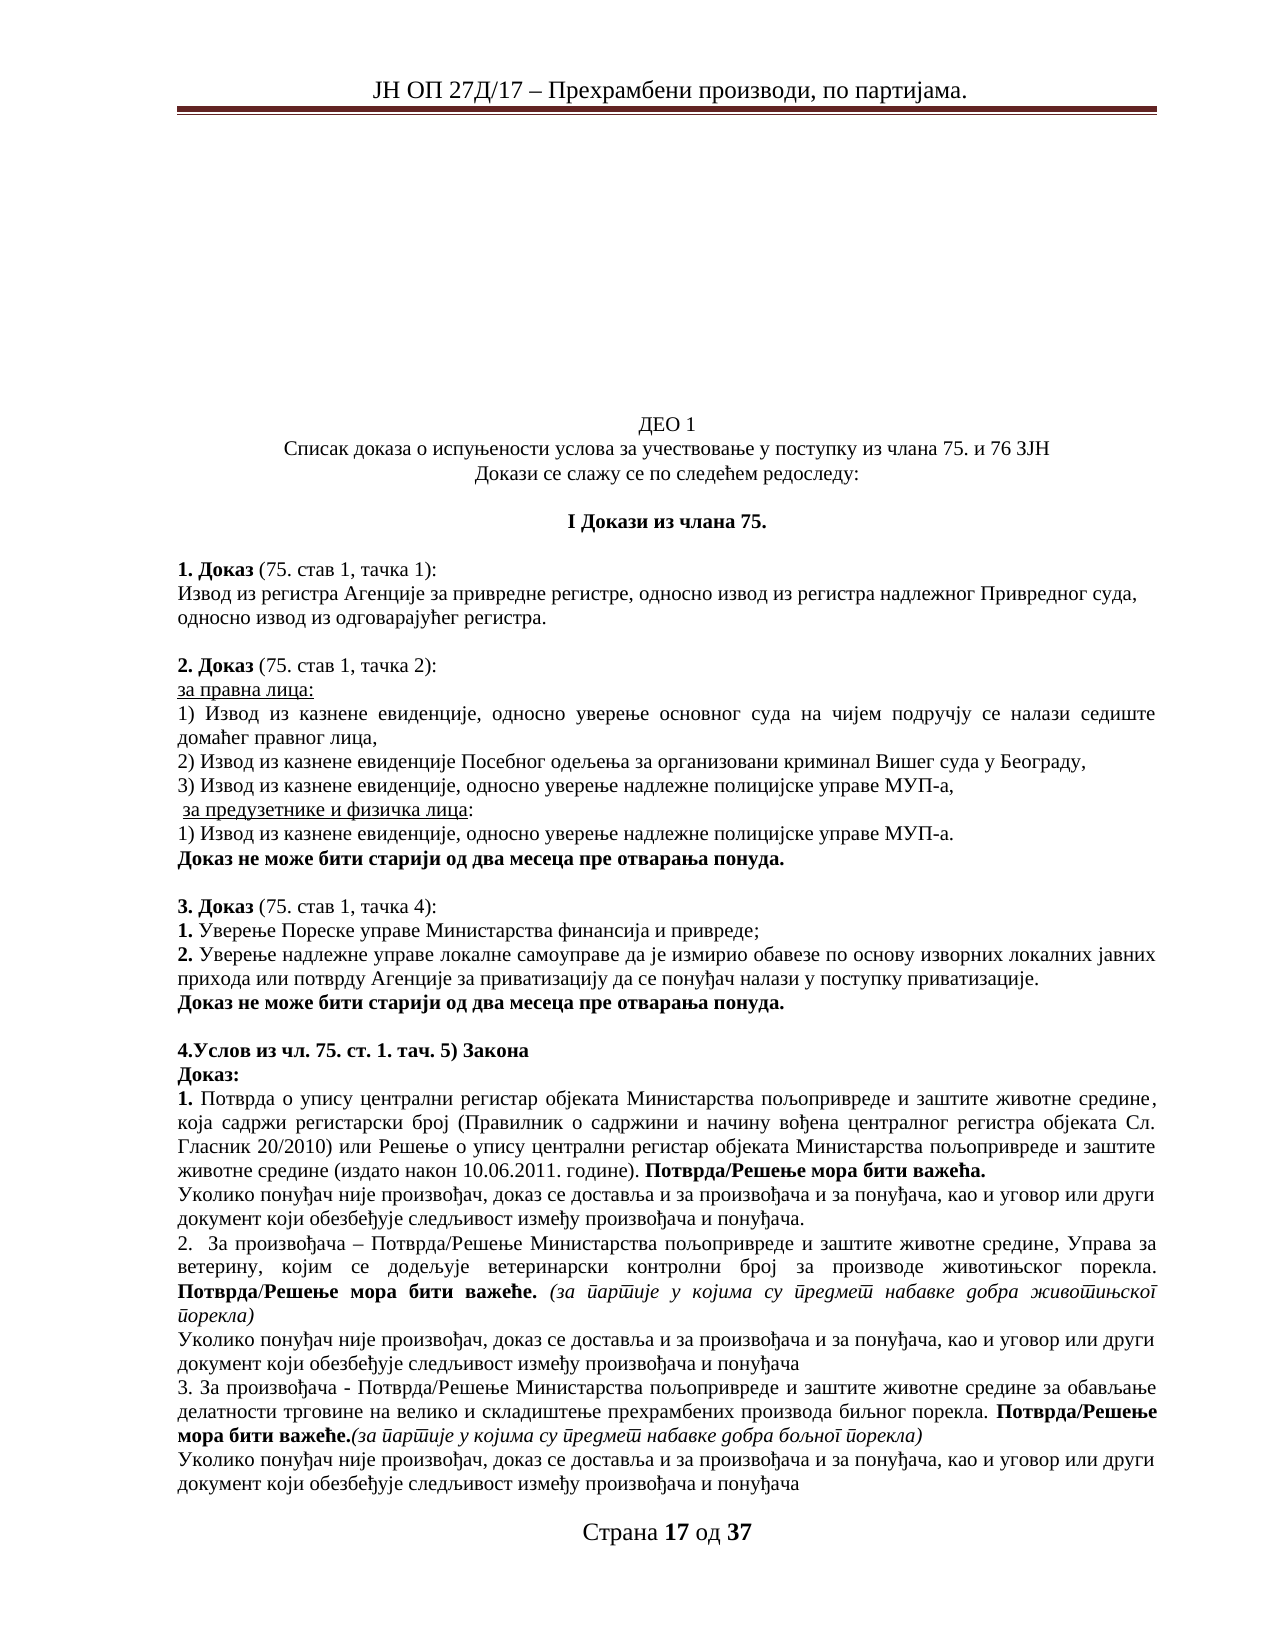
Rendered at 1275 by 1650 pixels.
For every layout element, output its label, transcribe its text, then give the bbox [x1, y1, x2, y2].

text 2. За произвођача – Потврда/Решење Министарства пољопривреде и заштите животне средине, Управа за ветерину, којим се додељује ветеринарски контролни број за производе животињског порекла. Потврда/Решење мора бити важеће. (за партије у којима су предмет набавке добра животињског порекла) [177, 1230, 1157, 1327]
text 2. Доказ (75. став 1, тачка 2): [177, 653, 1157, 677]
text 1) Извод из казнене евиденције, односно уверењe основног суда на чијем подручју се налази седиште домаћег правног лица, [177, 701, 1157, 749]
text 1) Извод из казнене евиденције, односно уверење надлежне полицијске управе МУП-а. [177, 821, 1157, 845]
text односно извод из одговарајућег регистра. [177, 605, 1157, 629]
text Доказ не може бити старији од два месеца пре отварања понуда. [177, 845, 1157, 869]
text Списак доказа о испуњености услова за учествовање у поступку из члана 75. и 76 ЗЈН [177, 436, 1157, 460]
text Доказ не може бити старији од два месеца пре отварања понуда. [177, 990, 1157, 1014]
text Извод из регистра Агенције за привредне регистре, односно извод из регистра надлежног Привредног суда, [177, 581, 1157, 605]
text Уколико понуђач није произвођач, доказ се доставља и за произвођача и за понуђача, као и уговор или други документ који обезбеђује следљивост између произвођача и понуђача [177, 1327, 1157, 1375]
text 3. За произвођача - Потврда/Решење Министарства пољопривреде и заштите животне средине за обављање делатности трговине на велико и складиштење прехрамбених производа биљног порекла. Потврда/Решење мора бити важеће.(за партије у којима су предмет набавке добра бољног порекла) [177, 1375, 1157, 1447]
text ДЕО 1 [177, 412, 1157, 436]
text Уколико понуђач није произвођач, доказ се доставља и за произвођача и за понуђача, као и уговор или други документ који обезбеђује следљивост између произвођача и понуђача [177, 1447, 1157, 1495]
text за предузетнике и физичка лица: [177, 797, 1157, 821]
text 1. Потврда о упису централни регистар објеката Министарства пољопривреде и заштите животне средине, која садржи регистарски број (Правилник о садржини и начину вођена централног регистра објеката Сл. Гласник 20/2010) или Решење о упису централни регистар објеката Министарства пољопривреде и заштите животне средине (издато након 10.06.2011. године). Потврда/Решење мора бити важећа. [177, 1086, 1157, 1182]
text 4.Услов из чл. 75. ст. 1. тач. 5) Закона [177, 1038, 1157, 1062]
text Докази се слажу се по следећем редоследу: [177, 460, 1157, 484]
list 2. Уверење надлежне управе локалне самоуправе да је измирио обавезе по основу изворних локалних јавних прихода или потврду Агенције за приватизацију да се понуђач налази у поступку приватизације. [177, 942, 1157, 990]
list I Докази из члана 75. [177, 508, 1157, 533]
text Доказ: [177, 1062, 1157, 1086]
text за правна лица: [177, 677, 1157, 701]
text 3. Доказ (75. став 1, тачка 4): [177, 893, 1157, 918]
text 1. Доказ (75. став 1, тачка 1): [177, 557, 1157, 581]
list 1. Уверење Пореске управе Министарства финансија и привреде; [177, 918, 1157, 942]
text 2) Извод из казнене евиденције Посебног одељења за организовани криминал Вишег суда у Београду, [177, 749, 1157, 773]
text 3) Извод из казнене евиденције, односно уверење надлежне полицијске управе МУП-а, [177, 773, 1157, 797]
